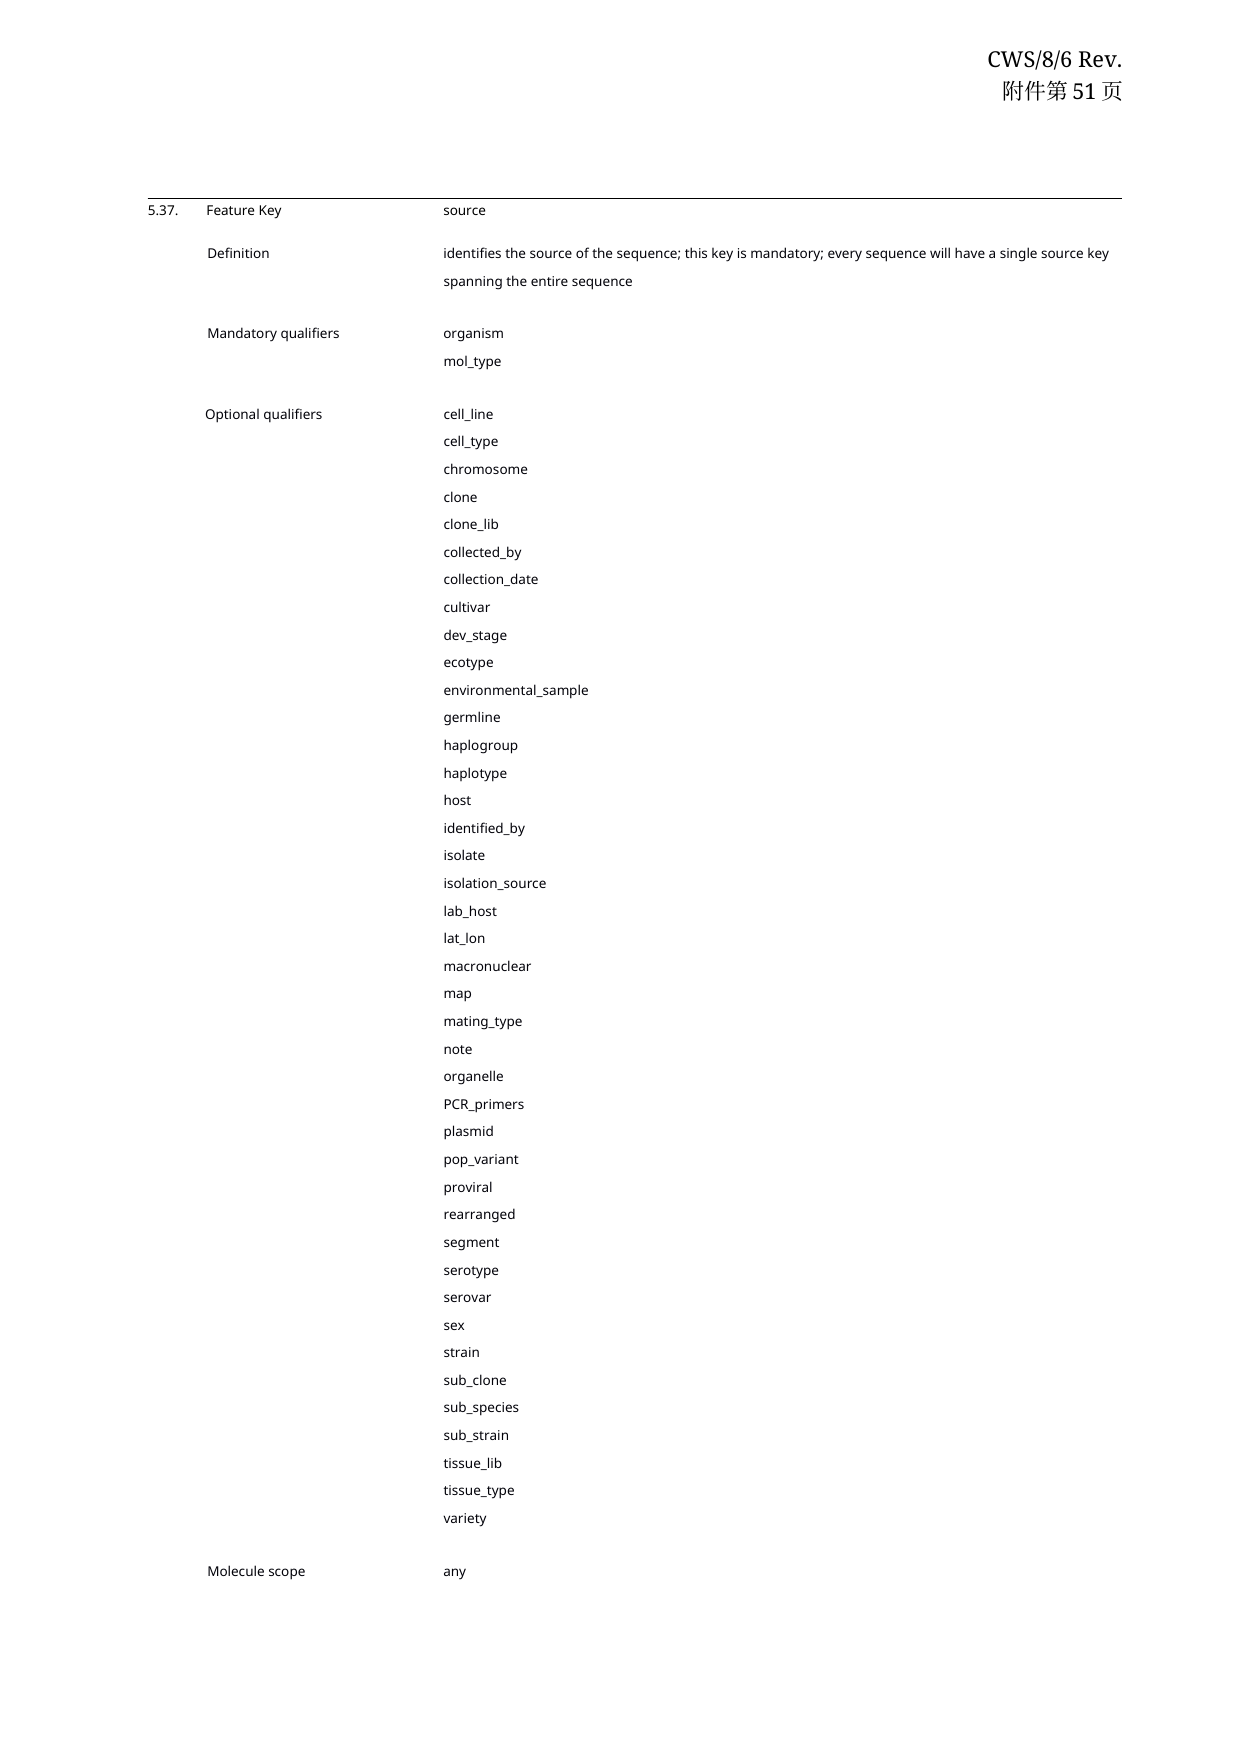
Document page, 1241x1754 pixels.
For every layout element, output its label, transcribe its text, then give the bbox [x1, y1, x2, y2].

text segment [443, 1233, 1122, 1251]
text Feature Key source [148, 199, 1122, 219]
text variety [443, 1509, 1122, 1527]
text tissue_type [443, 1481, 1122, 1500]
text tissue_lib [443, 1454, 1122, 1472]
text pop_variant [443, 1150, 1122, 1168]
text identified_by [443, 819, 1122, 837]
text rearranged [443, 1205, 1122, 1224]
text proviral [443, 1178, 1122, 1196]
text haplotype [443, 763, 1122, 782]
text plasmid [443, 1122, 1122, 1141]
text environmental_sample [443, 681, 1122, 699]
text Definition identifies the source of the sequence; this key is mandatory; every sequence will have a single source key spanning the entire sequence [207, 244, 1122, 290]
text sub_clone [443, 1371, 1122, 1389]
text organelle [443, 1067, 1122, 1086]
text sub_strain [443, 1426, 1122, 1444]
text mol_type [443, 352, 1122, 371]
text lat_lon [443, 929, 1122, 948]
text mating_type [443, 1012, 1122, 1030]
text dev_stage [443, 626, 1122, 644]
text PCR_primers [443, 1095, 1122, 1113]
text macronuclear [443, 957, 1122, 975]
text Optional qualifiers cell_line [205, 405, 1122, 423]
text germline [443, 708, 1122, 727]
text sub_species [443, 1398, 1122, 1417]
text cultivar [443, 598, 1122, 616]
text lab_host [443, 902, 1122, 920]
text Molecule scope any [207, 1561, 1122, 1580]
text isolate [443, 846, 1122, 865]
text host [443, 791, 1122, 809]
text clone_lib [443, 515, 1122, 533]
text strain [443, 1343, 1122, 1362]
text sex [443, 1316, 1122, 1334]
text serotype [443, 1260, 1122, 1279]
text collected_by [443, 543, 1122, 561]
text cell_type [443, 432, 1122, 451]
text note [443, 1039, 1122, 1058]
text clone [443, 487, 1122, 506]
text map [443, 984, 1122, 1003]
text Mandatory qualifiers organism [207, 324, 1122, 343]
text ecotype [443, 653, 1122, 672]
text haplogroup [443, 736, 1122, 754]
text chromosome [443, 460, 1122, 478]
text collection_date [443, 570, 1122, 589]
text serovar [443, 1288, 1122, 1306]
text isolation_source [443, 874, 1122, 892]
